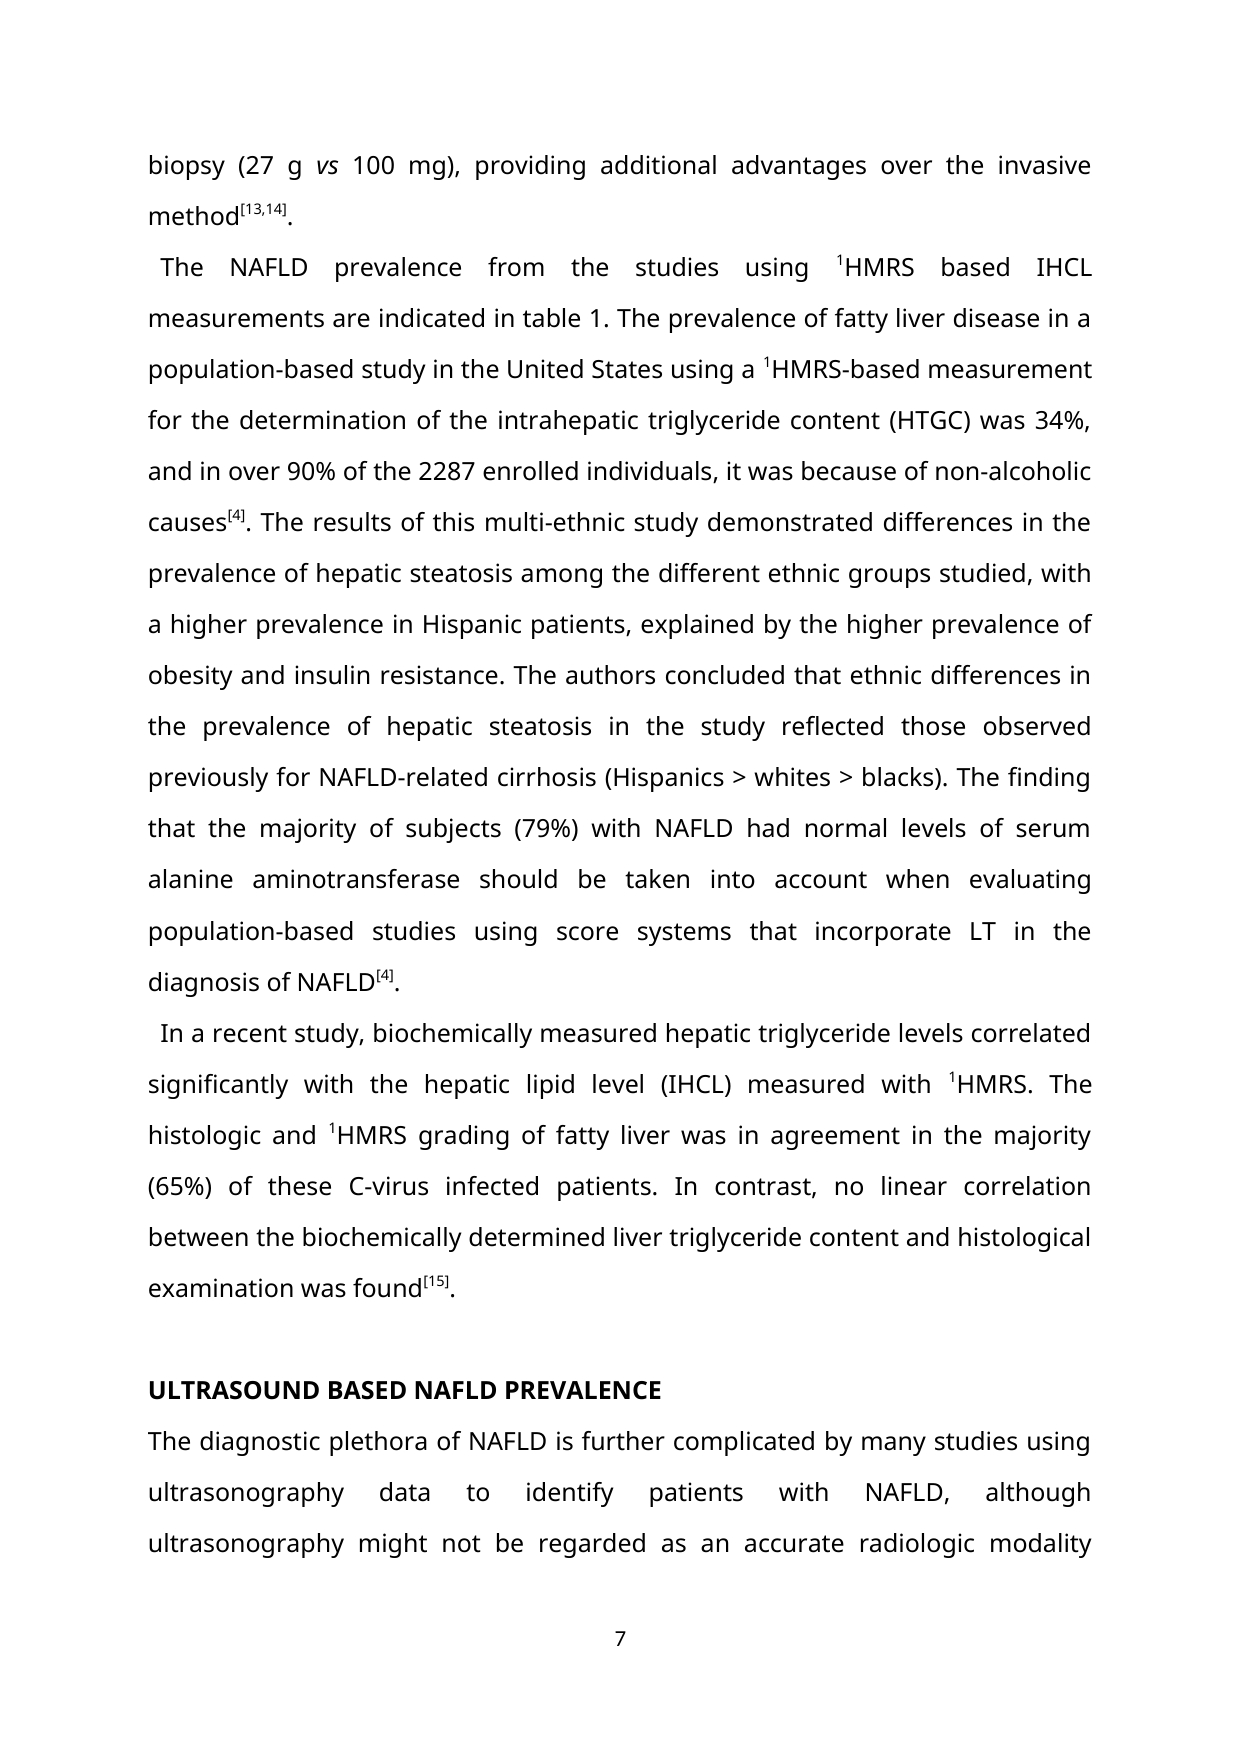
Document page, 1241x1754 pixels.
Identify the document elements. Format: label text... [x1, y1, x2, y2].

text The NAFLD prevalence from the studies using 1HMRS based IHCL measurements are indicated in table 1. The prevalence of fatty liver disease in a population-based study in the United States using a 1HMRS-based measurement for the determination of the intrahepatic triglyceride content (HTGC) was 34%, and in over 90% of the 2287 enrolled individuals, it was because of non-alcoholic causes[4]. The results of this multi-ethnic study demonstrated differences in the prevalence of hepatic steatosis among the different ethnic groups studied, with a higher prevalence in Hispanic patients, explained by the higher prevalence of obesity and insulin resistance. The authors concluded that ethnic differences in the prevalence of hepatic steatosis in the study reflected those observed previously for NAFLD-related cirrhosis (Hispanics > whites > blacks). The finding that the majority of subjects (79%) with NAFLD had normal levels of serum alanine aminotransferase should be taken into account when evaluating population-based studies using score systems that incorporate LT in the diagnosis of NAFLD[4]. [148, 250, 1093, 998]
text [148, 1424, 1093, 1560]
text In a recent study, biochemically measured hepatic triglyceride levels correlated significantly with the hepatic lipid level (IHCL) measured with 1HMRS. The histologic and 1HMRS grading of fatty liver was in agreement in the majority (65%) of these C-virus infected patients. In contrast, no linear correlation between the biochemically determined liver triglyceride content and histological examination was found[15]. [148, 1015, 1093, 1304]
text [148, 148, 1093, 233]
text Ultrasound based NAFLD prevalence [148, 1373, 1093, 1407]
